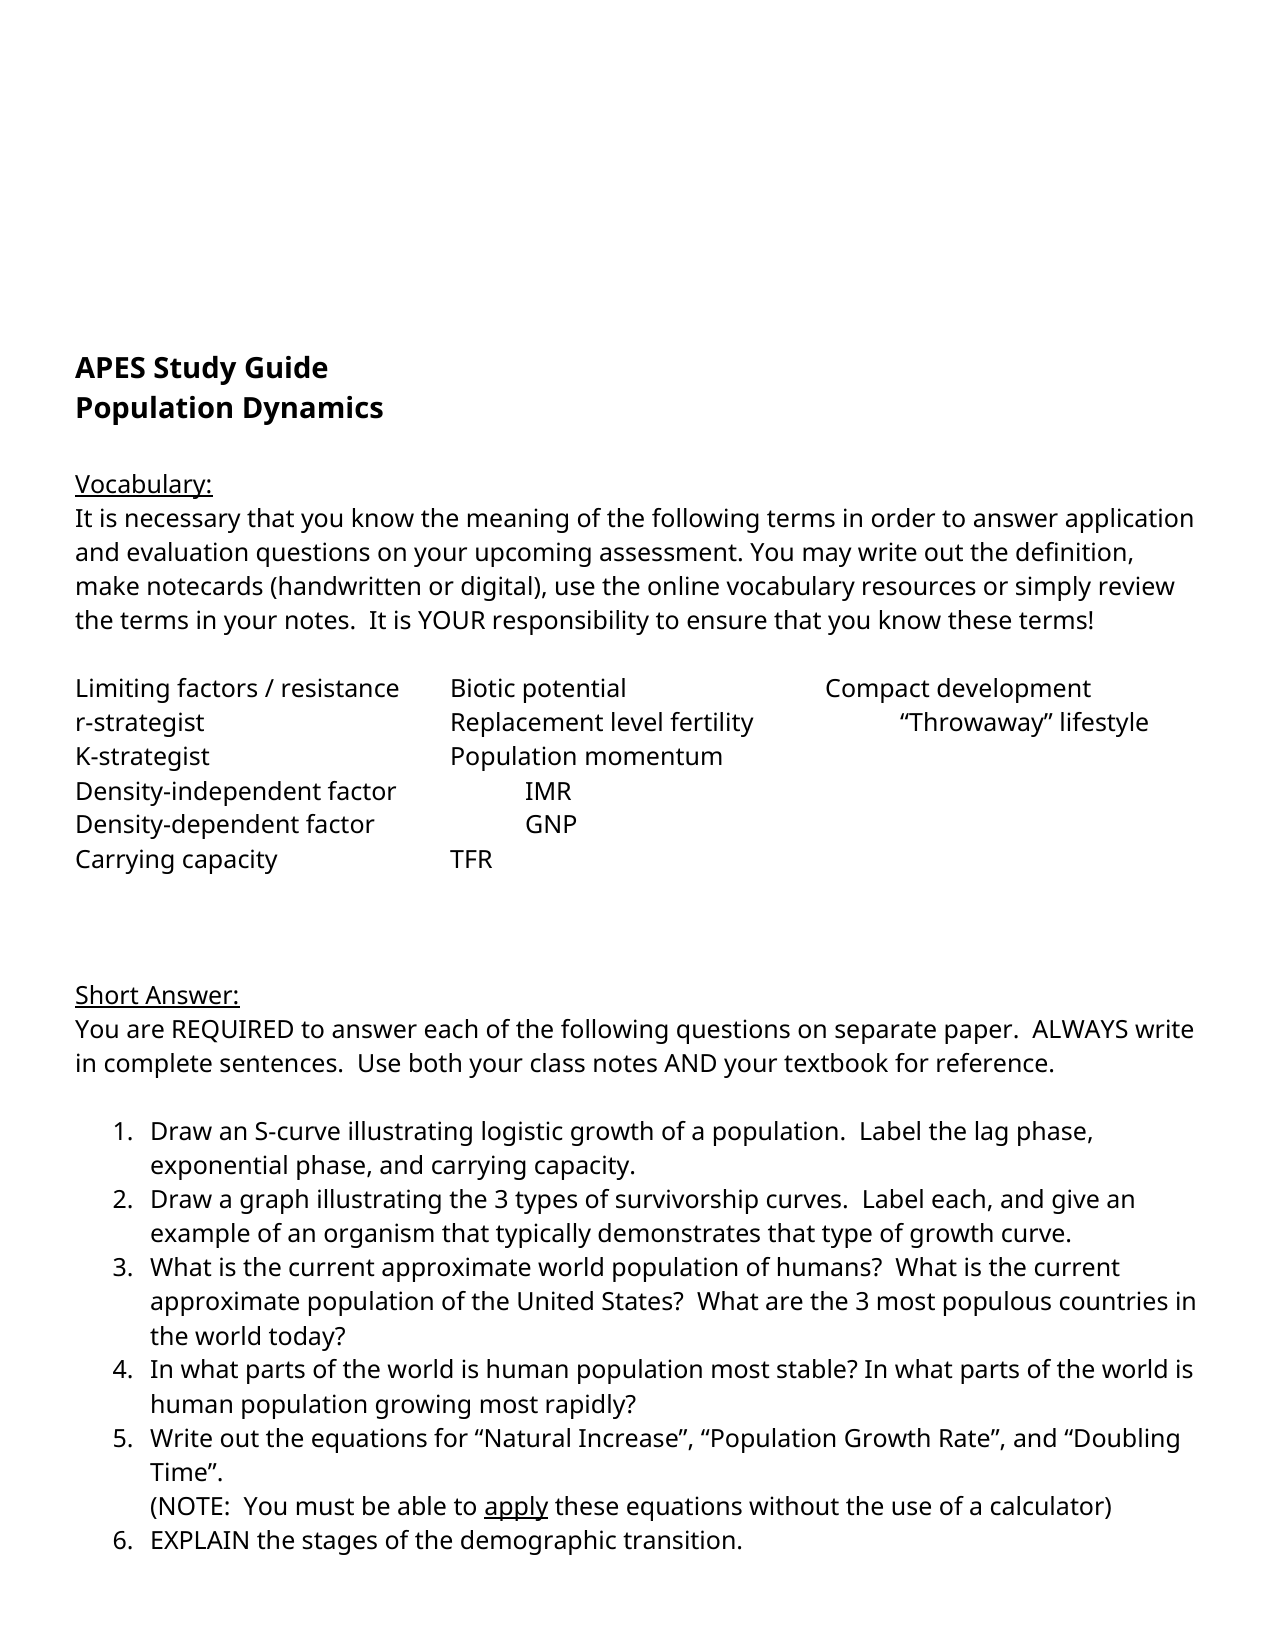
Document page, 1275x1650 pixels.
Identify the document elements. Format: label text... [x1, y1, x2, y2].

list In what parts of the world is human population most stable? In what parts of the world is human population growing most rapidly? [112, 1352, 1200, 1420]
list (NOTE: You must be able to apply these equations without the use of a calculator) [150, 1488, 1200, 1522]
text Short Answer: [75, 977, 1200, 1012]
text r-strategist Replacement level fertility “Throwaway” lifestyle [75, 705, 1200, 739]
text Carrying capacity TFR [75, 841, 1200, 875]
list EXPLAIN the stages of the demographic transition. [112, 1522, 1200, 1557]
text Density-dependent factor GNP [75, 807, 1200, 841]
text Density-independent factor IMR [75, 773, 1200, 807]
text Vocabulary: [75, 467, 1200, 501]
list What is the current approximate world population of humans? What is the current approximate population of the United States? What are the 3 most populous countries in the world today? [112, 1250, 1200, 1352]
list Draw an S-curve illustrating logistic growth of a population. Label the lag phase, exponential phase, and carrying capacity. [112, 1114, 1200, 1182]
list Draw a graph illustrating the 3 types of survivorship curves. Label each, and give an example of an organism that typically demonstrates that type of growth curve. [112, 1182, 1200, 1250]
list Write out the equations for “Natural Increase”, “Population Growth Rate”, and “Doubling Time”. [112, 1420, 1200, 1488]
text It is necessary that you know the meaning of the following terms in order to answer application and evaluation questions on your upcoming assessment. You may write out the definition, make notecards (handwritten or digital), use the online vocabulary resources or simply review the terms in your notes. It is YOUR responsibility to ensure that you know these terms! [75, 501, 1200, 637]
text APES Study Guide [75, 347, 1200, 387]
text You are REQUIRED to answer each of the following questions on separate paper. ALWAYS write in complete sentences. Use both your class notes AND your textbook for reference. [75, 1012, 1200, 1080]
text Population Dynamics [75, 387, 1200, 427]
text K-strategist Population momentum [75, 739, 1200, 773]
text Limiting factors / resistance Biotic potential Compact development [75, 671, 1200, 705]
